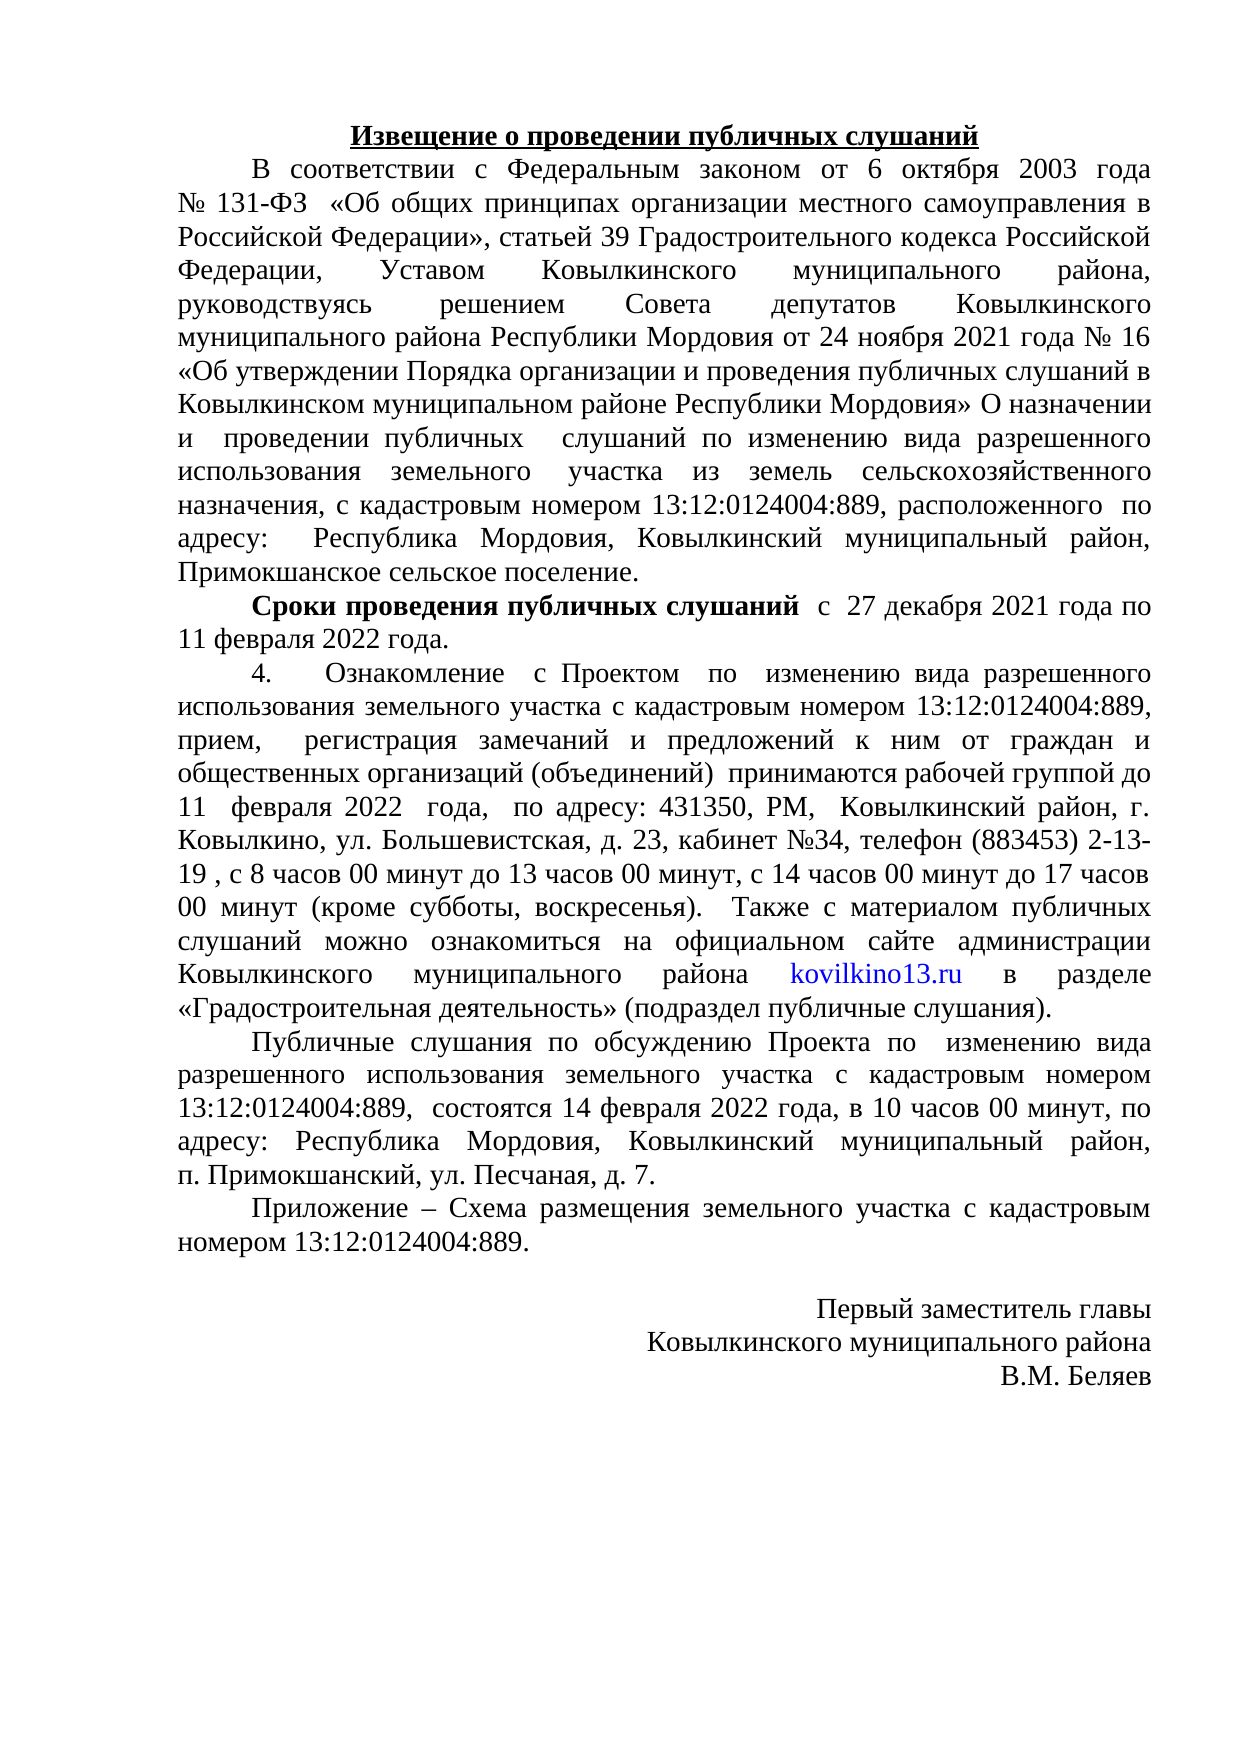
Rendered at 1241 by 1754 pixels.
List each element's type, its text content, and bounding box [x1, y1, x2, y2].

text Сроки проведения публичных слушаний с 27 декабря 2021 года по 11 февраля 2022 года. [177, 588, 1152, 655]
text Ковылкинского муниципального района [177, 1324, 1152, 1358]
text Первый заместитель главы [177, 1291, 1152, 1324]
text Приложение – Схема размещения земельного участка с кадастровым номером 13:12:0124004:889. [177, 1190, 1152, 1257]
text Извещение о проведении публичных слушаний [177, 118, 1152, 152]
text В.М. Беляев [177, 1358, 1152, 1392]
list Ознакомление с Проектом по изменению вида разрешенного использования земельного участка с кадастровым номером 13:12:0124004:889, прием, регистрация замечаний и предложений к ним от граждан и общественных организаций (объединений) принимаются рабочей группой до 11 февраля 2022 года, по адресу: 431350, РМ, Ковылкинский район, г. Ковылкино, ул. Большевистская, д. 23, кабинет №34, телефон (883453) 2-13-19 , с 8 часов 00 минут до 13 часов 00 минут, с 14 часов 00 минут до 17 часов 00 минут (кроме субботы, воскресенья). Также с материалом публичных слушаний можно ознакомиться на официальном сайте администрации Ковылкинского муниципального района kovilkino13.ru в разделе «Градостроительная деятельность» (подраздел публичные слушания). [177, 655, 1152, 1024]
text Публичные слушания по обсуждению Проекта по изменению вида разрешенного использования земельного участка с кадастровым номером 13:12:0124004:889, состоятся 14 февраля 2022 года, в 10 часов 00 минут, по адресу: Республика Мордовия, Ковылкинский муниципальный район, п. Примокшанский, ул. Песчаная, д. 7. [177, 1024, 1152, 1190]
text В соответствии с Федеральным законом от 6 октября 2003 года № 131-ФЗ «Об общих принципах организации местного самоуправления в Российской Федерации», статьей 39 Градостроительного кодекса Российской Федерации, Уставом Ковылкинского муниципального района, руководствуясь решением Совета депутатов Ковылкинского муниципального района Республики Мордовия от 24 ноября 2021 года № 16 «Об утверждении Порядка организации и проведения публичных слушаний в Ковылкинском муниципальном районе Республики Мордовия» О назначении и проведении публичных слушаний по изменению вида разрешенного использования земельного участка из земель сельскохозяйственного назначения, с кадастровым номером 13:12:0124004:889, расположенного по адресу: Республика Мордовия, Ковылкинский муниципальный район, Примокшанское сельское поселение. [177, 152, 1152, 588]
